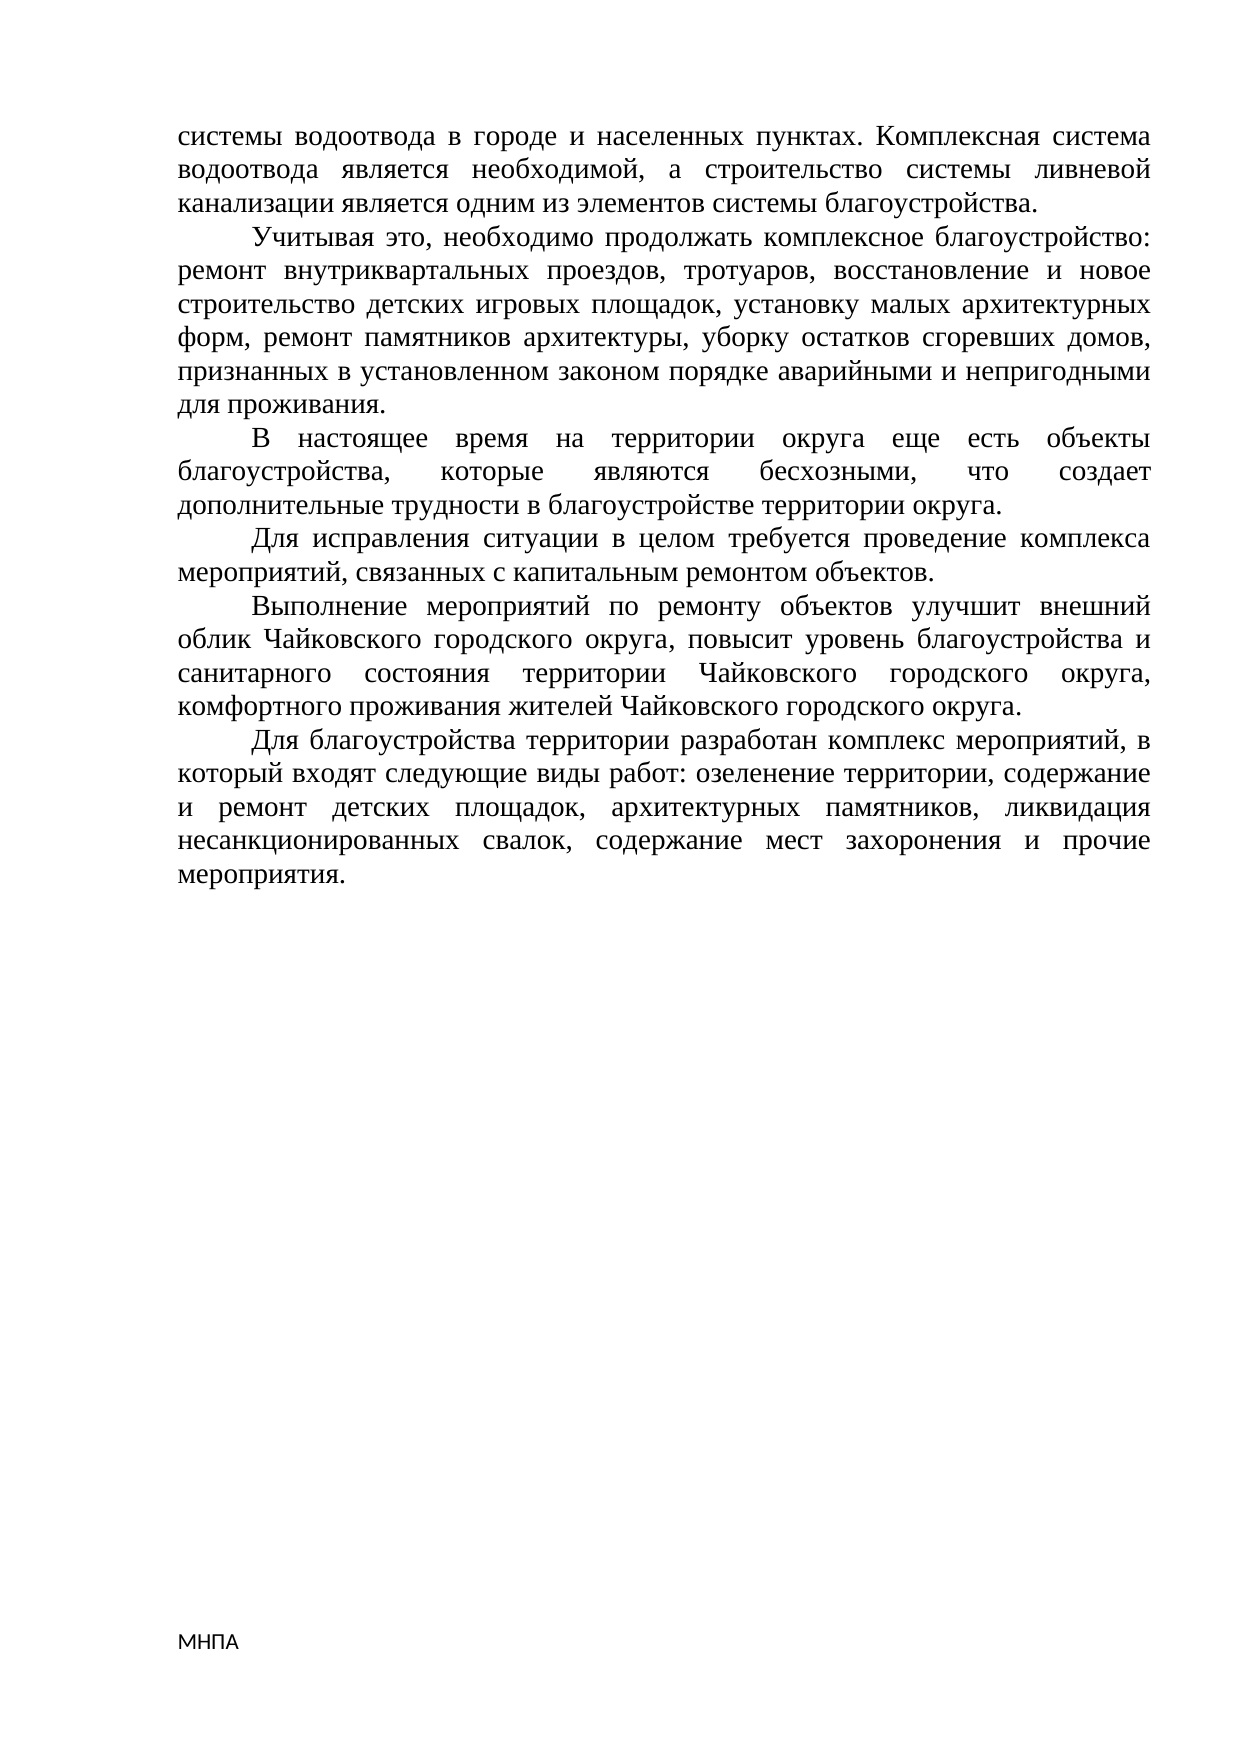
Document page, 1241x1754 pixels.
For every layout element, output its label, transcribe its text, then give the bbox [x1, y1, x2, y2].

text Для благоустройства территории разработан комплекс мероприятий, в который входят следующие виды работ: озеленение территории, содержание и ремонт детских площадок, архитектурных памятников, ликвидация несанкционированных свалок, содержание мест захоронения и прочие мероприятия. [177, 722, 1152, 889]
text Выполнение мероприятий по ремонту объектов улучшит внешний облик Чайковского городского округа, повысит уровень благоустройства и санитарного состояния территории Чайковского городского округа, комфортного проживания жителей Чайковского городского округа. [177, 588, 1152, 722]
text Учитывая это, необходимо продолжать комплексное благоустройство: ремонт внутриквартальных проездов, тротуаров, восстановление и новое строительство детских игровых площадок, установку малых архитектурных форм, ремонт памятников архитектуры, уборку остатков сгоревших домов, признанных в установленном законом порядке аварийными и непригодными для проживания. [177, 219, 1152, 420]
text Для исправления ситуации в целом требуется проведение комплекса мероприятий, связанных с капитальным ремонтом объектов. [177, 521, 1152, 588]
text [177, 118, 1152, 219]
text В настоящее время на территории округа еще есть объекты благоустройства, которые являются бесхозными, что создает дополнительные трудности в благоустройстве территории округа. [177, 420, 1152, 521]
